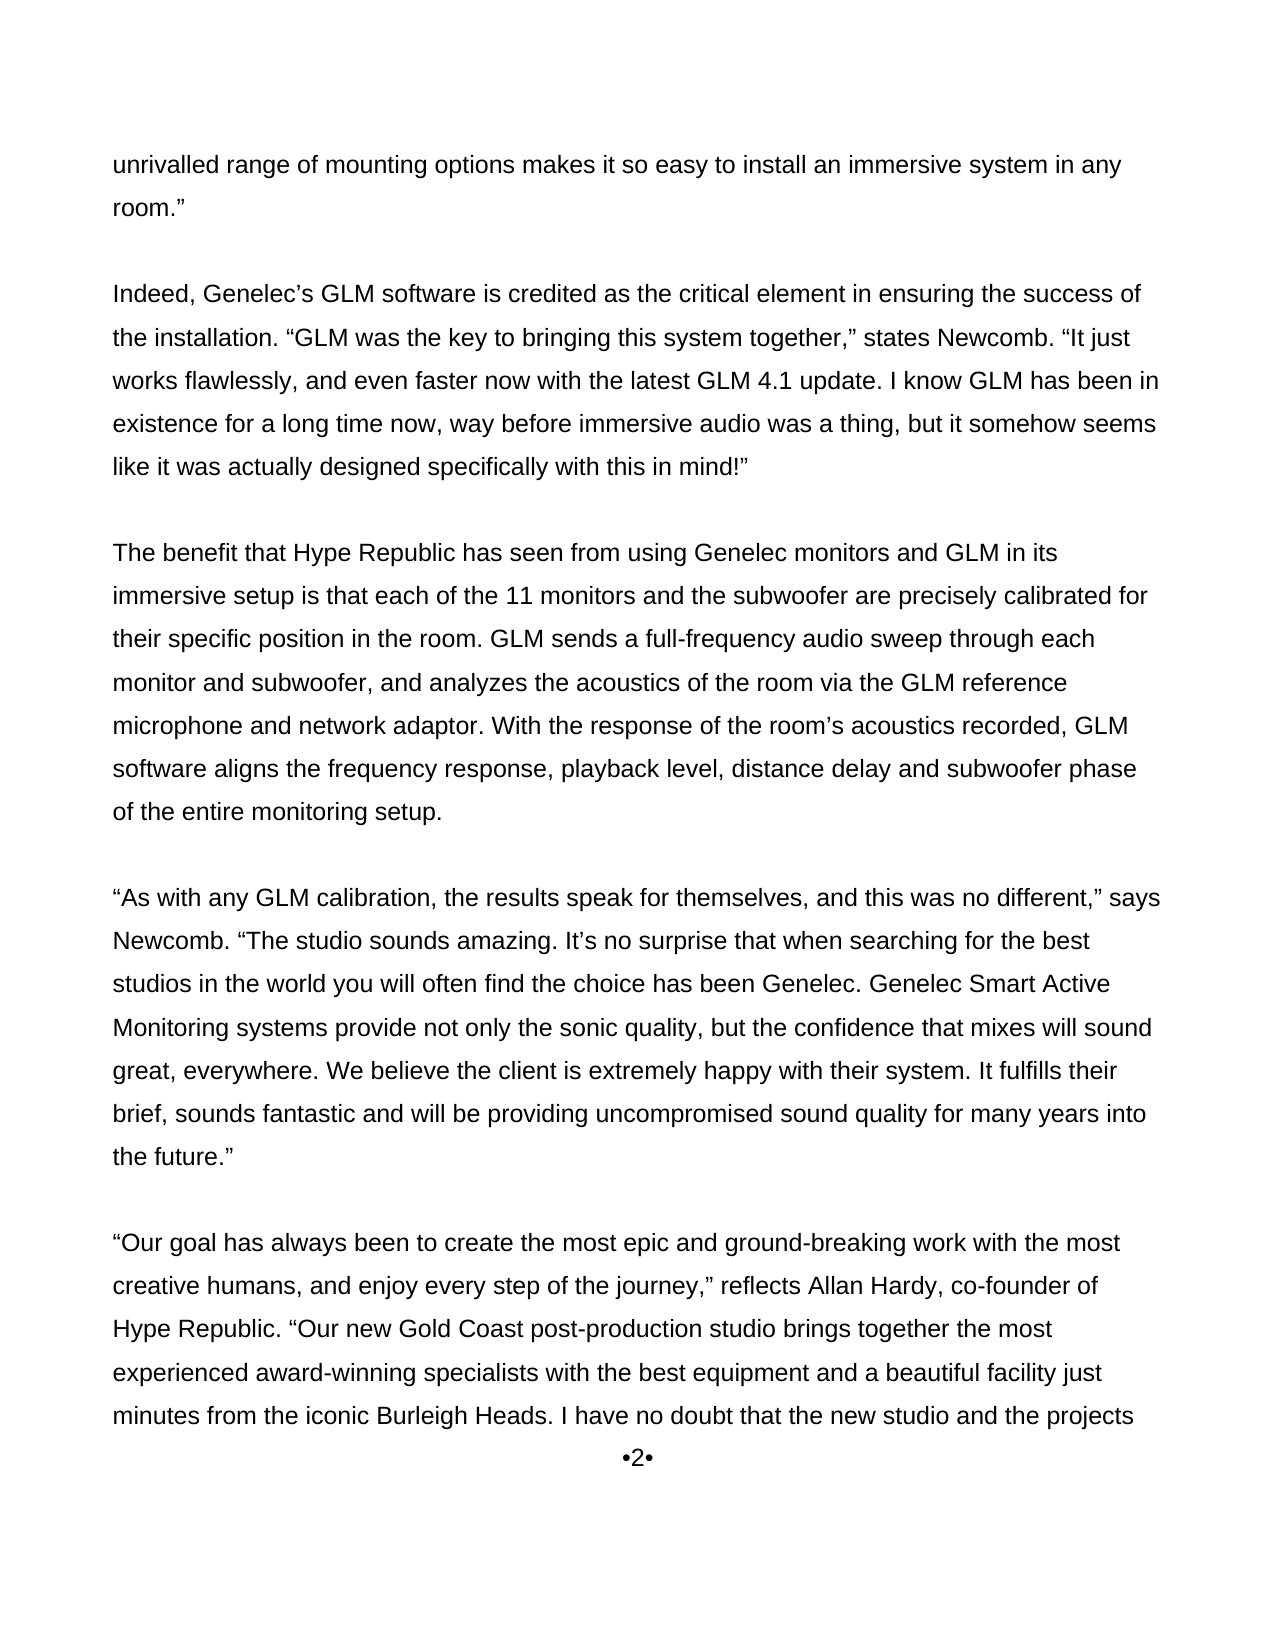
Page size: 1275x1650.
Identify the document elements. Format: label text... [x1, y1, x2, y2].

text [112, 1228, 1162, 1429]
text Indeed, Genelec’s GLM software is credited as the critical element in ensuring the success of the installation. “GLM was the key to bringing this system together,” states Newcomb. “It just works flawlessly, and even faster now with the latest GLM 4.1 update. I know GLM has been in existence for a long time now, way before immersive audio was a thing, but it somehow seems like it was actually designed specifically with this in mind!” [112, 279, 1162, 481]
text The benefit that Hype Republic has seen from using Genelec monitors and GLM in its immersive setup is that each of the 11 monitors and the subwoofer are precisely calibrated for their specific position in the room. GLM sends a full-frequency audio sweep through each monitor and subwoofer, and analyzes the acoustics of the room via the GLM reference microphone and network adaptor. With the response of the room’s acoustics recorded, GLM software aligns the frequency response, playback level, distance delay and subwoofer phase of the entire monitoring setup. [112, 538, 1162, 826]
text “As with any GLM calibration, the results speak for themselves, and this was no different,” says Newcomb. “The studio sounds amazing. It’s no surprise that when searching for the best studios in the world you will often find the choice has been Genelec. Genelec Smart Active Monitoring systems provide not only the sonic quality, but the confidence that mixes will sound great, everywhere. We believe the client is extremely happy with their system. It fulfills their brief, sounds fantastic and will be providing uncompromised sound quality for many years into the future.” [112, 883, 1162, 1171]
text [112, 150, 1162, 222]
